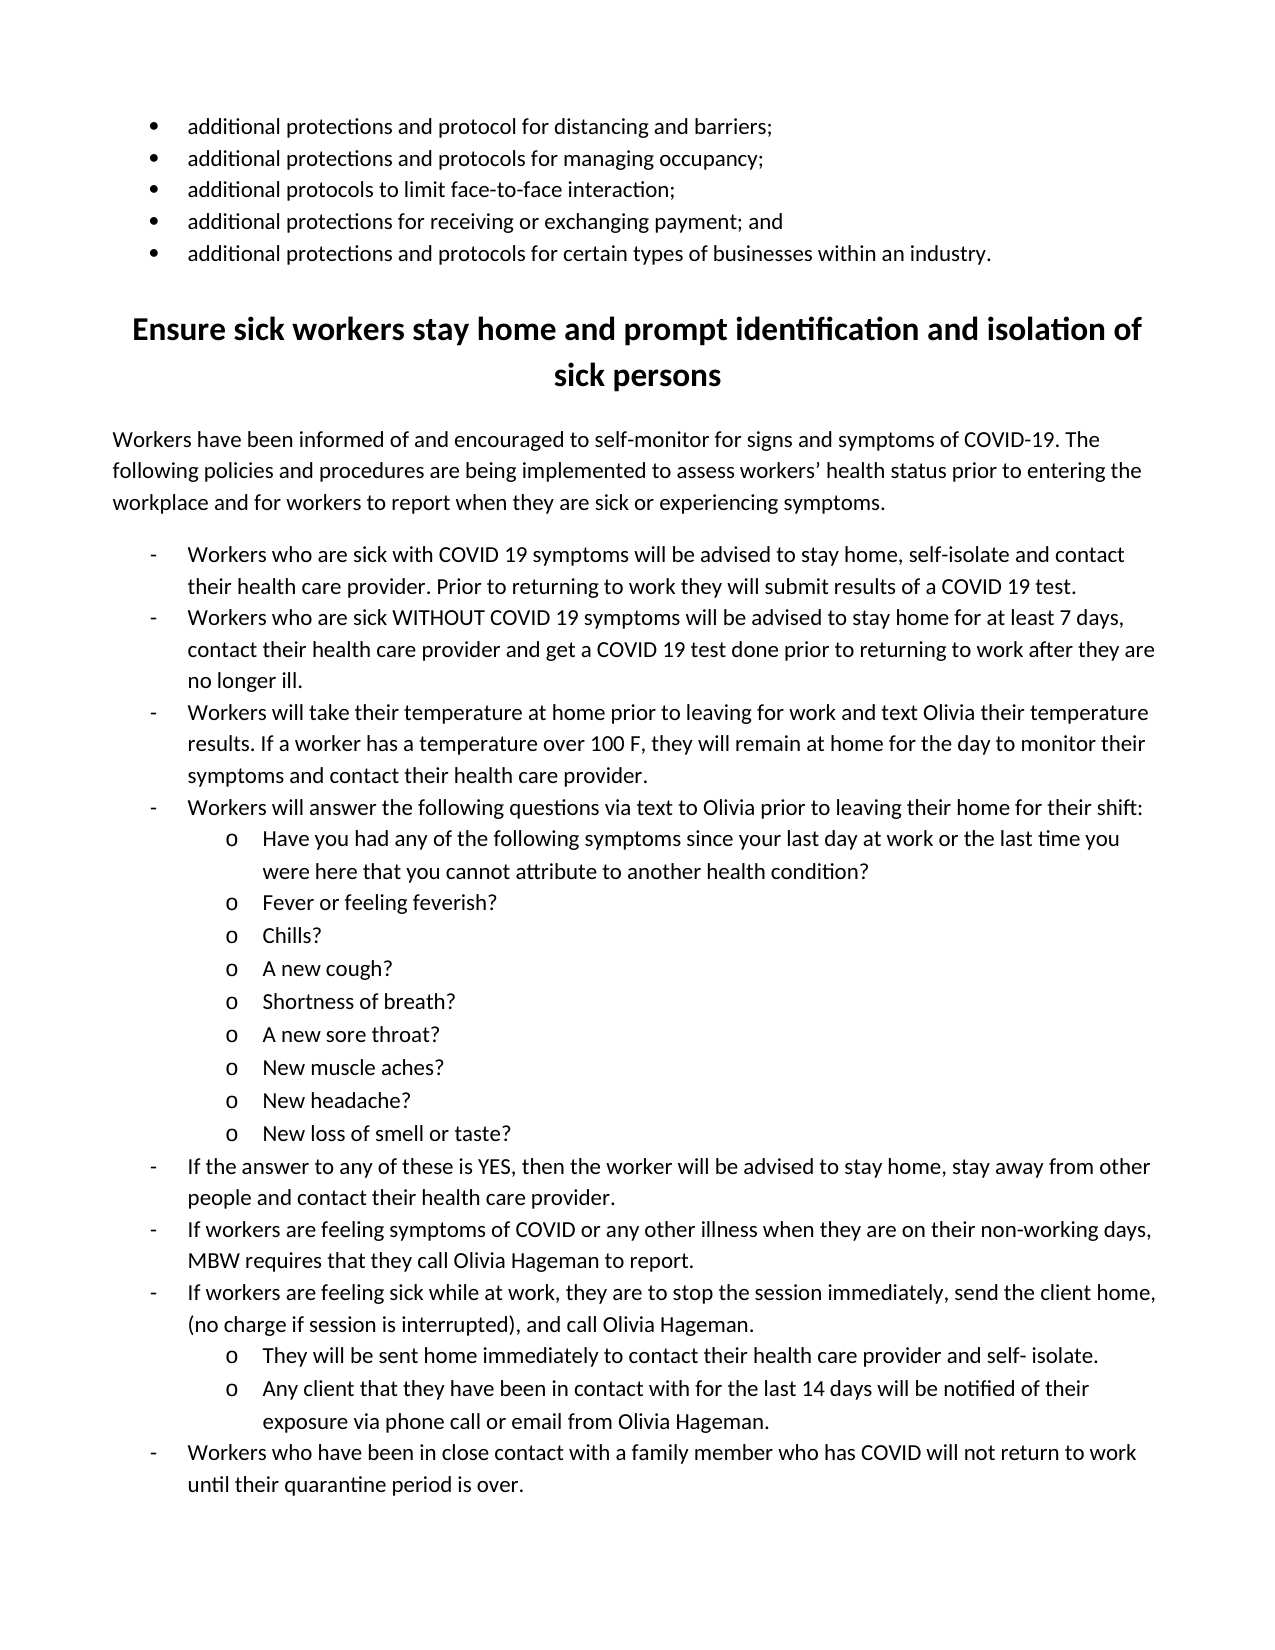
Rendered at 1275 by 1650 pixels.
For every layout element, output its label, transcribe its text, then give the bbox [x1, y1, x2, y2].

list Fever or feeling feverish? [225, 888, 1162, 918]
list Workers who have been in close contact with a family member who has COVID will not return to work until their quarantine period is over. [150, 1438, 1162, 1498]
text Workers have been informed of and encouraged to self-monitor for signs and symptoms of COVID-19. The following policies and procedures are being implemented to assess workers’ health status prior to entering the workplace and for workers to report when they are sick or experiencing symptoms. [112, 425, 1162, 516]
list additional protections and protocol for distancing and barriers; [150, 112, 1162, 141]
list additional protections and protocols for certain types of businesses within an industry. [150, 239, 1162, 267]
list If workers are feeling sick while at work, they are to stop the session immediately, send the client home, (no charge if session is interrupted), and call Olivia Hageman. [150, 1278, 1162, 1338]
list Shortness of breath? [225, 987, 1162, 1016]
subtitle Ensure sick workers stay home and prompt identification and isolation of sick persons [112, 308, 1162, 394]
list A new cough? [225, 954, 1162, 983]
list They will be sent home immediately to contact their health care provider and self- isolate. [225, 1341, 1162, 1370]
list New loss of smell or taste? [225, 1119, 1162, 1148]
list Workers will answer the following questions via text to Olivia prior to leaving their home for their shift: [150, 793, 1162, 821]
list If the answer to any of these is YES, then the worker will be advised to stay home, stay away from other people and contact their health care provider. [150, 1152, 1162, 1211]
list additional protocols to limit face-to-face interaction; [150, 176, 1162, 204]
list New headache? [225, 1086, 1162, 1115]
list Workers will take their temperature at home prior to leaving for work and text Olivia their temperature results. If a worker has a temperature over 100 F, they will remain at home for the day to monitor their symptoms and contact their health care provider. [150, 698, 1162, 789]
list additional protections and protocols for managing occupancy; [150, 144, 1162, 172]
list Have you had any of the following symptoms since your last day at work or the last time you were here that you cannot attribute to another health condition? [225, 824, 1162, 885]
list Chills? [225, 921, 1162, 951]
list A new sore throat? [225, 1020, 1162, 1049]
list If workers are feeling symptoms of COVID or any other illness when they are on their non-working days, MBW requires that they call Olivia Hageman to report. [150, 1215, 1162, 1274]
list Workers who are sick WITHOUT COVID 19 symptoms will be advised to stay home for at least 7 days, contact their health care provider and get a COVID 19 test done prior to returning to work after they are no longer ill. [150, 603, 1162, 694]
list Any client that they have been in contact with for the last 14 days will be notified of their exposure via phone call or email from Olivia Hageman. [225, 1374, 1162, 1435]
list Workers who are sick with COVID 19 symptoms will be advised to stay home, self-isolate and contact their health care provider. Prior to returning to work they will submit results of a COVID 19 test. [150, 540, 1162, 600]
list New muscle aches? [225, 1053, 1162, 1082]
list additional protections for receiving or exchanging payment; and [150, 207, 1162, 235]
